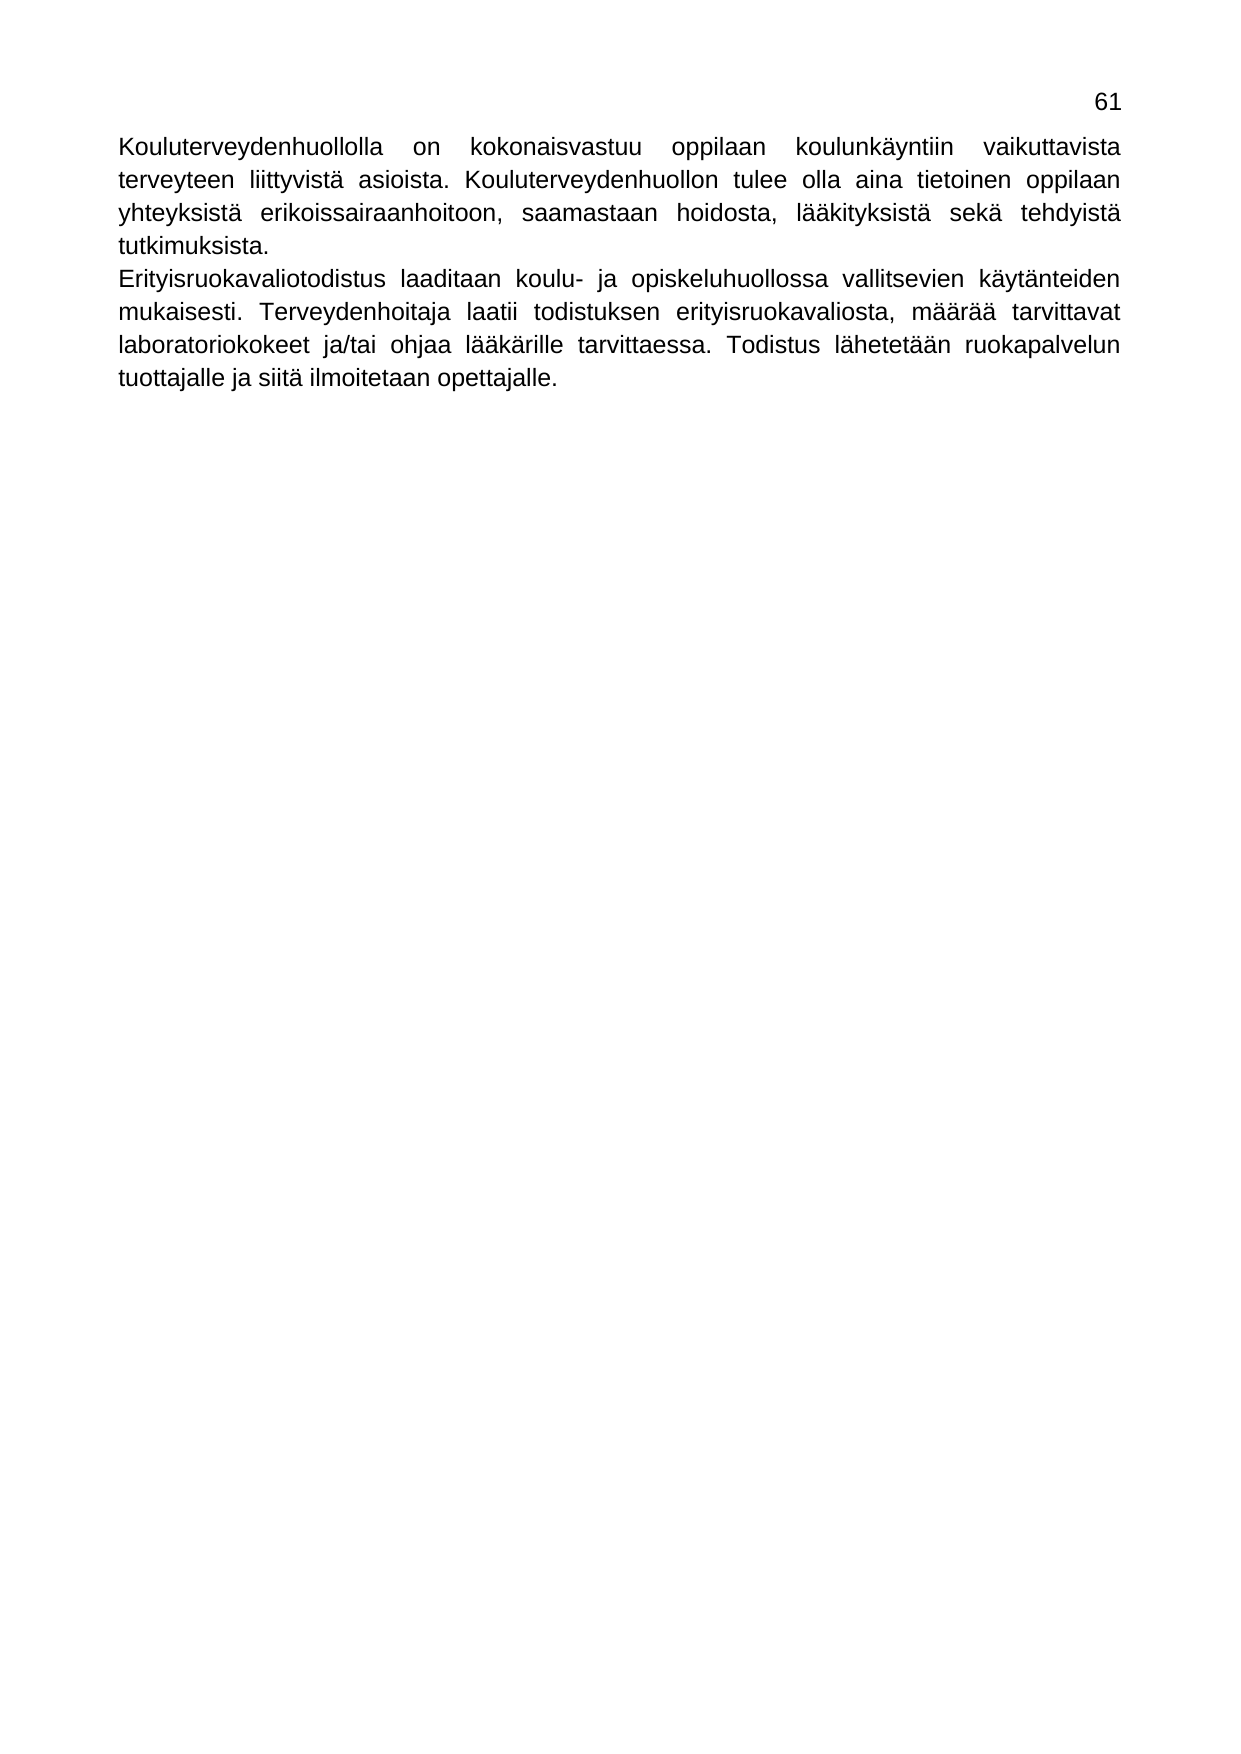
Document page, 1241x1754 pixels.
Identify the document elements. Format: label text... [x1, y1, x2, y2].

text Erityisruokavaliotodistus laaditaan koulu- ja opiskeluhuollossa vallitsevien käytänteiden mukaisesti. Terveydenhoitaja laatii todistuksen erityisruokavaliosta, määrää tarvittavat laboratoriokokeet ja/tai ohjaa lääkärille tarvittaessa. Todistus lähetetään ruokapalvelun tuottajalle ja siitä ilmoitetaan opettajalle. [118, 264, 1122, 392]
text Kouluterveydenhuollolla on kokonaisvastuu oppilaan koulunkäyntiin vaikuttavista terveyteen liittyvistä asioista. Kouluterveydenhuollon tulee olla aina tietoinen oppilaan yhteyksistä erikoissairaanhoitoon, saamastaan hoidosta, lääkityksistä sekä tehdyistä tutkimuksista. [118, 132, 1122, 260]
